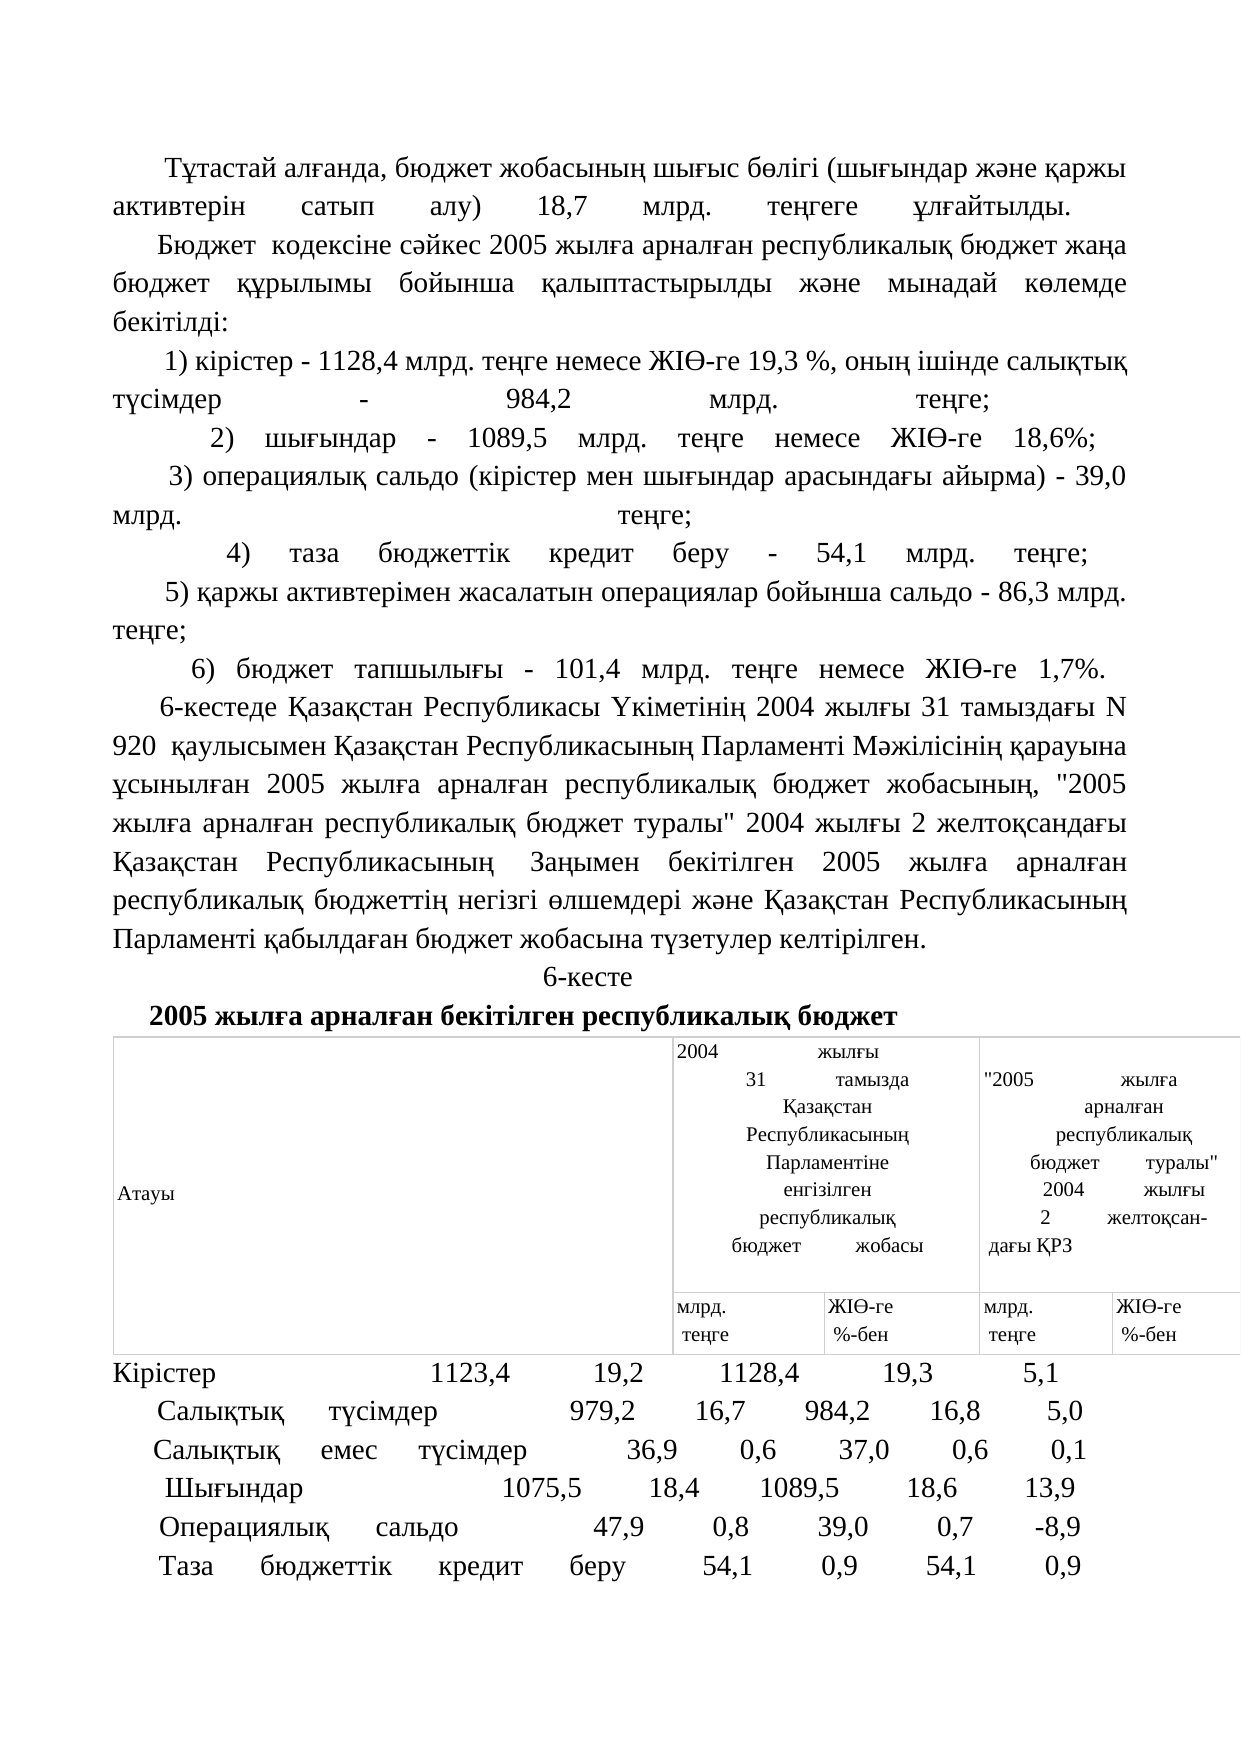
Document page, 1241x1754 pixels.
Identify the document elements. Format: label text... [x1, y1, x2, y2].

table_header 2004 жылғы 31 тамызда Қазақстан Республикасының Парламентiне енгізiлген республикалық бюджет жобасы [674, 1038, 979, 1292]
table_cell ЖIӨ-ге %-бен [825, 1293, 979, 1354]
table_cell млрд. теңге [980, 1293, 1112, 1354]
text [112, 150, 1128, 954]
table_header "2005 жылға арналған республикалық бюджет туралы" 2004 жылғы 2 желтоқсан- дағы ҚРЗ [980, 1038, 1240, 1292]
text 6-кесте [112, 959, 1128, 993]
table_cell ЖIӨ-ге %-бен [1113, 1293, 1240, 1354]
table_header Атауы [114, 1038, 672, 1354]
text 2005 жылға арналған бекiтiлген республикалық бюджет [112, 998, 1128, 1031]
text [112, 1355, 1128, 1581]
table_cell млрд. теңге [674, 1293, 824, 1354]
